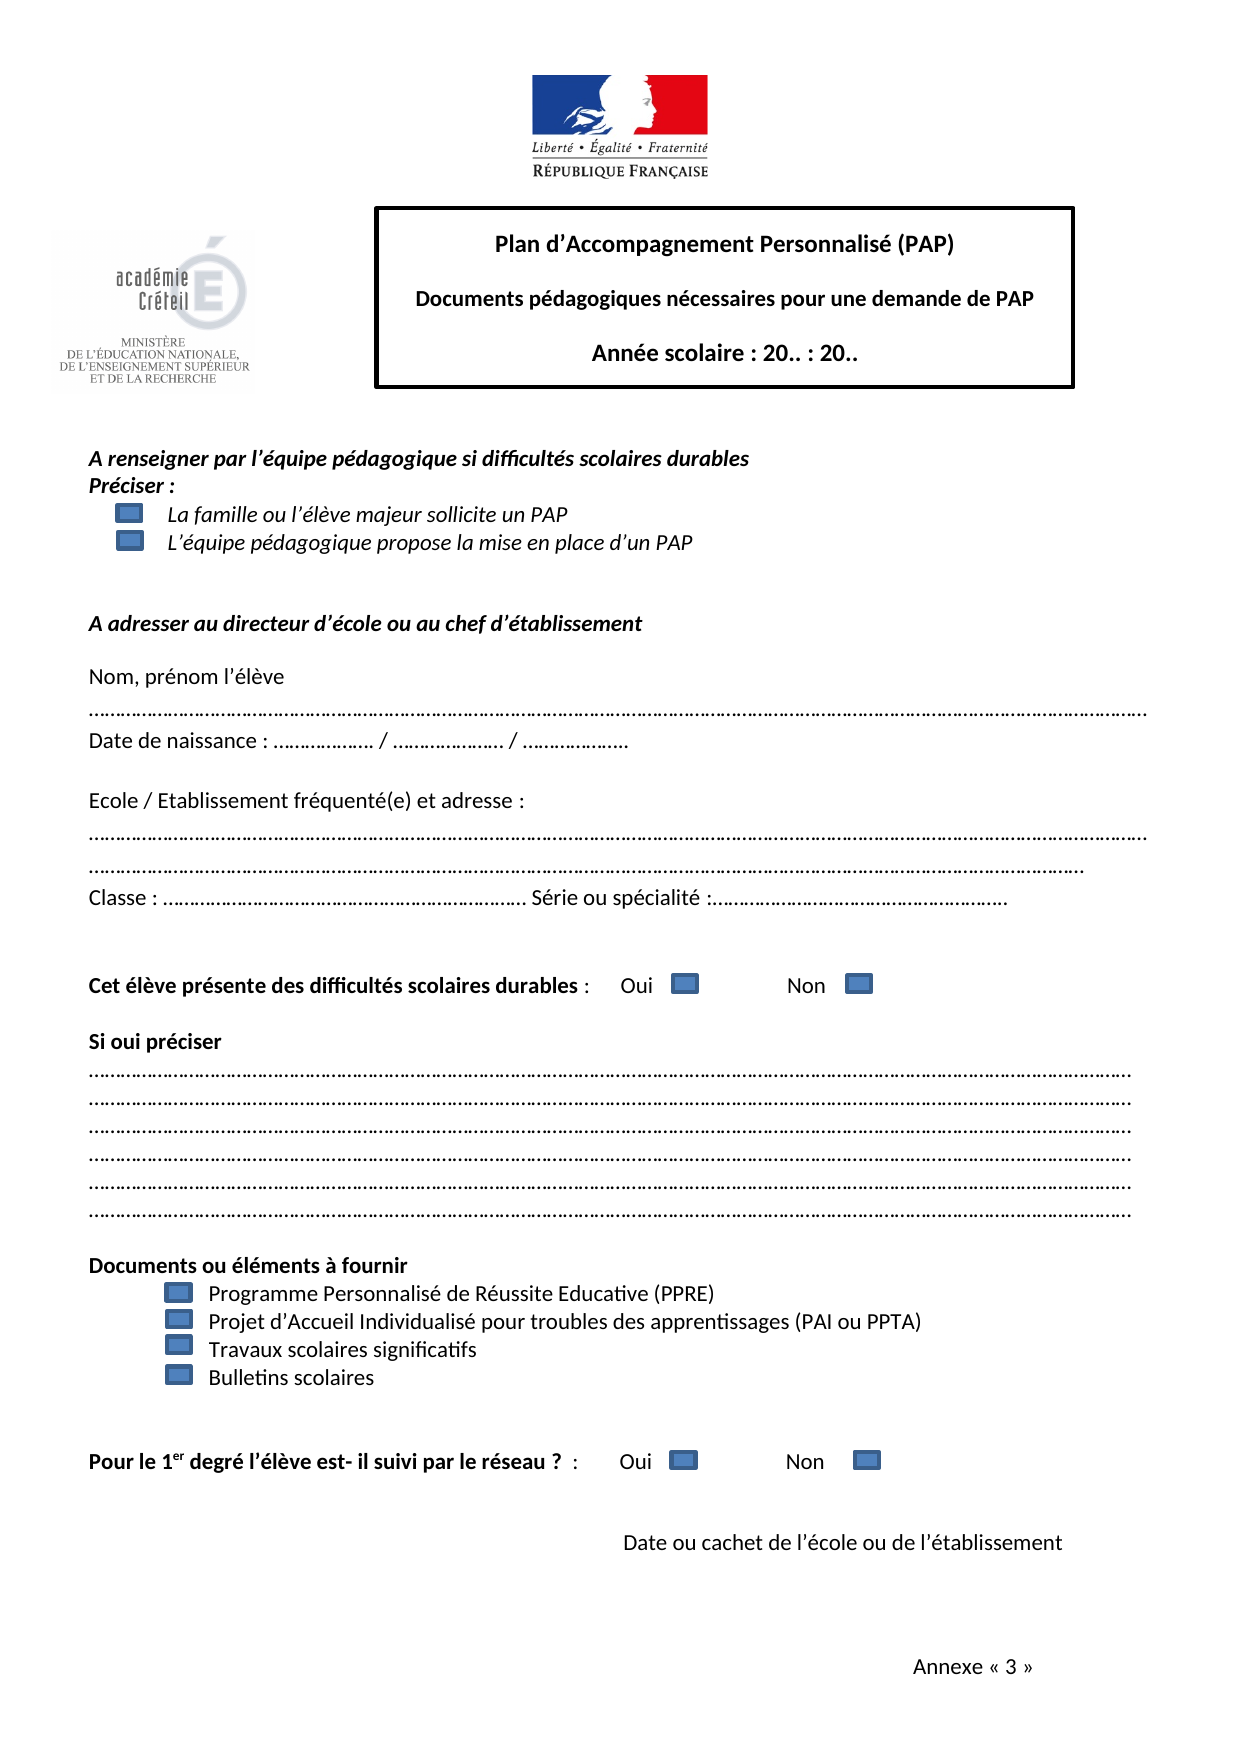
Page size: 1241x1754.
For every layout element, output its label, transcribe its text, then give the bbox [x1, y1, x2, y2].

text ……………………………………………………………………………………………………………………………………………………………………………… [89, 1167, 1152, 1195]
text Pour le 1er degré l’élève est- il suivi par le réseau ? : Oui Non [89, 1447, 1152, 1476]
text Bulletins scolaires [89, 1363, 1152, 1391]
text Préciser : [89, 472, 1152, 500]
text Nom, prénom l’élève ………………………………………………………………………………………………………………………………………………………………………………… [89, 662, 1152, 722]
text Travaux scolaires significatifs [162, 1335, 1152, 1363]
text L’équipe pédagogique propose la mise en place d’un PAP [126, 528, 1152, 556]
text ……………………………………………………………………………………………………………………………………………………………………………… [89, 1139, 1152, 1167]
picture [51, 230, 255, 394]
text ……………………………………………………………………………………………………………………………………………………………………………… [89, 1195, 1152, 1223]
text Date ou cachet de l’école ou de l’établissement [89, 1528, 1063, 1557]
text A adresser au directeur d’école ou au chef d’établissement [89, 609, 1152, 637]
text Documents ou éléments à fournir [89, 1251, 1152, 1279]
picture [532, 75, 708, 179]
list Programme Personnalisé de Réussite Educative (PPRE) [162, 1279, 1152, 1307]
text Cet élève présente des difficultés scolaires durables : Oui Non [89, 971, 1152, 999]
text Ecole / Etablissement fréquenté(e) et adresse : ………………………………………………………………………………………………………………………………………………………………………………… [89, 786, 1152, 847]
text A renseigner par l’équipe pédagogique si difficultés scolaires durables [89, 444, 1152, 472]
text Projet d’Accueil Individualisé pour troubles des apprentissages (PAI ou PPTA) [162, 1307, 1152, 1335]
text La famille ou l’élève majeur sollicite un PAP [126, 500, 1152, 528]
text Si oui préciser ……………………………………………………………………………………………………………………………………………………………………………… ……………………………………………………………………………………………………………………………………………………………………………… [89, 1027, 1152, 1111]
text ……………………………………………………………………………………………………………………………………………………………………… Classe : …………………………………………………………… Série ou spécialité :……………………………………………….. [89, 851, 1152, 911]
text ……………………………………………………………………………………………………………………………………………………………………………… [89, 1111, 1152, 1139]
text Date de naissance : ………………. / ………………… / ……………….. [89, 726, 1152, 754]
